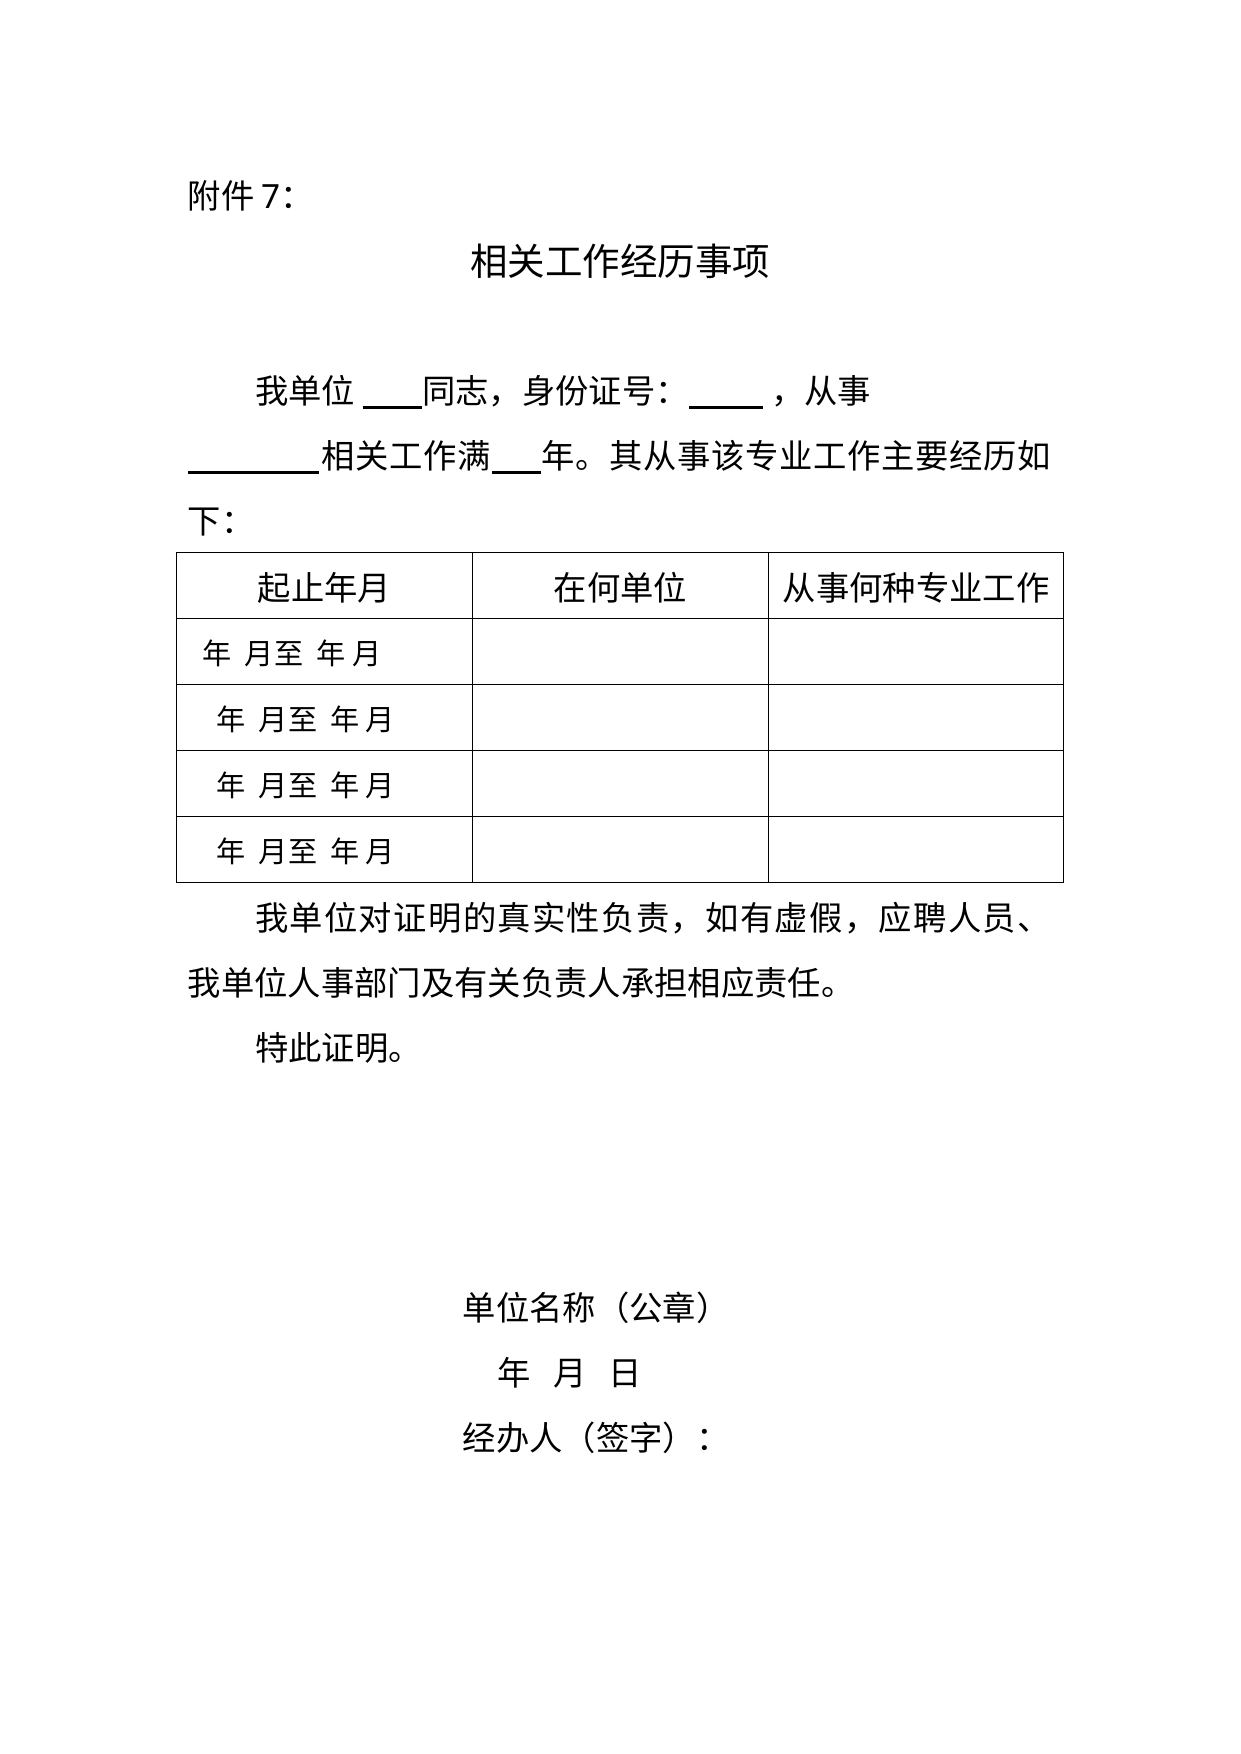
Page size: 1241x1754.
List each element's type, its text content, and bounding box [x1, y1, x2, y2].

table_header 在何单位 [473, 553, 768, 618]
text 单位名称（公章） [187, 1273, 1053, 1338]
text 相关工作经历事项 [187, 227, 1053, 292]
table_cell [473, 619, 768, 684]
text 经办人（签字）： [187, 1403, 1053, 1468]
table_cell [473, 685, 768, 750]
table_cell [473, 751, 768, 816]
table_header 从事何种专业工作 [769, 553, 1063, 618]
table_cell [769, 817, 1063, 882]
table_cell [769, 751, 1063, 816]
text 我单位 同志，身份证号： ，从事 [187, 357, 1053, 422]
table_cell 年 月至 年 月 [177, 751, 472, 816]
table_cell [473, 817, 768, 882]
table_cell 年 月至 年 月 [177, 619, 472, 684]
text 年 月 日 [187, 1338, 1053, 1403]
text 相关工作满 年。其从事该专业工作主要经历如下： [187, 422, 1053, 552]
table_header 起止年月 [177, 553, 472, 618]
table_cell [769, 685, 1063, 750]
table_cell [769, 619, 1063, 684]
table_cell 年 月至 年 月 [177, 685, 472, 750]
text 附件7： [187, 162, 1053, 227]
table_cell 年 月至 年 月 [177, 817, 472, 882]
text 特此证明。 [187, 1013, 1053, 1078]
text 我单位对证明的真实性负责，如有虚假，应聘人员、我单位人事部门及有关负责人承担相应责任。 [187, 883, 1053, 1013]
